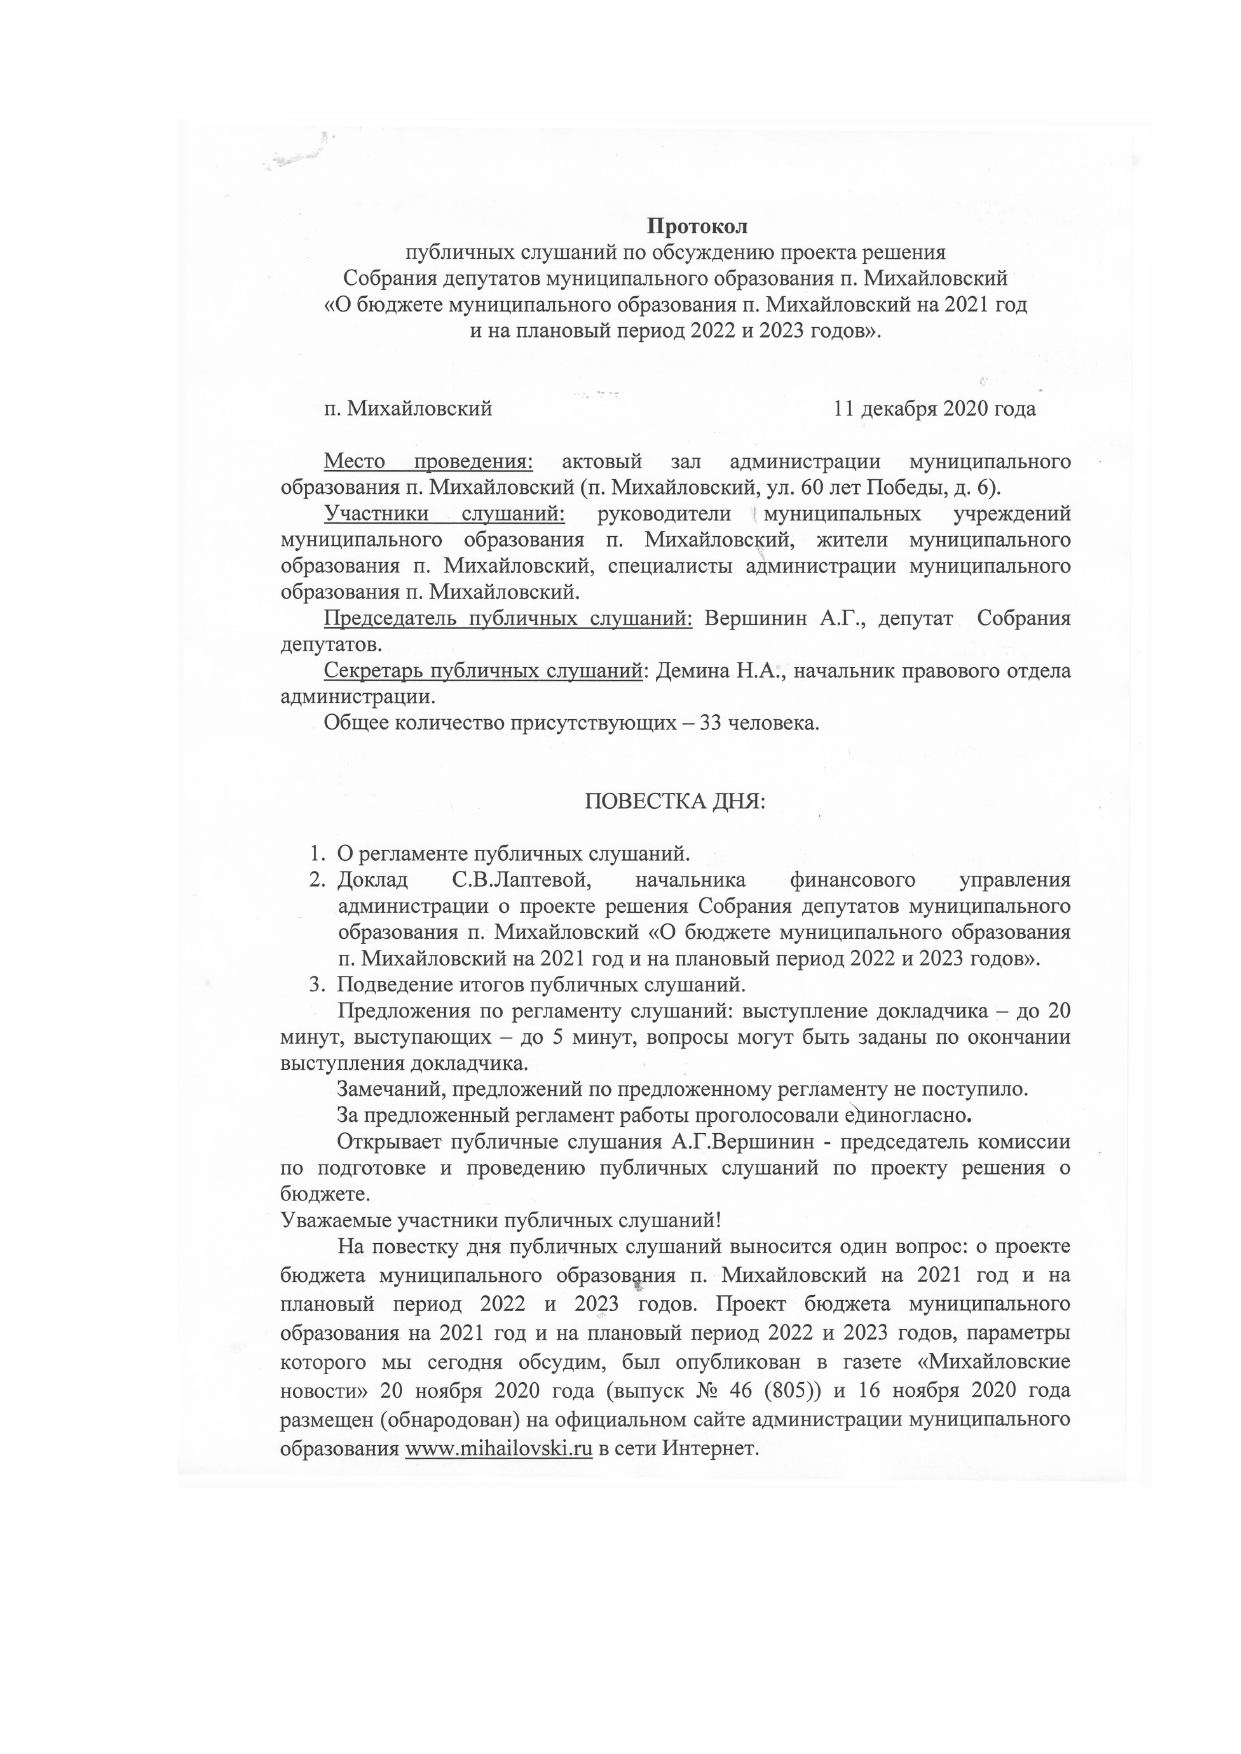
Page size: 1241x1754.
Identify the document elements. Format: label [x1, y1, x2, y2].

picture [177, 118, 1152, 1488]
